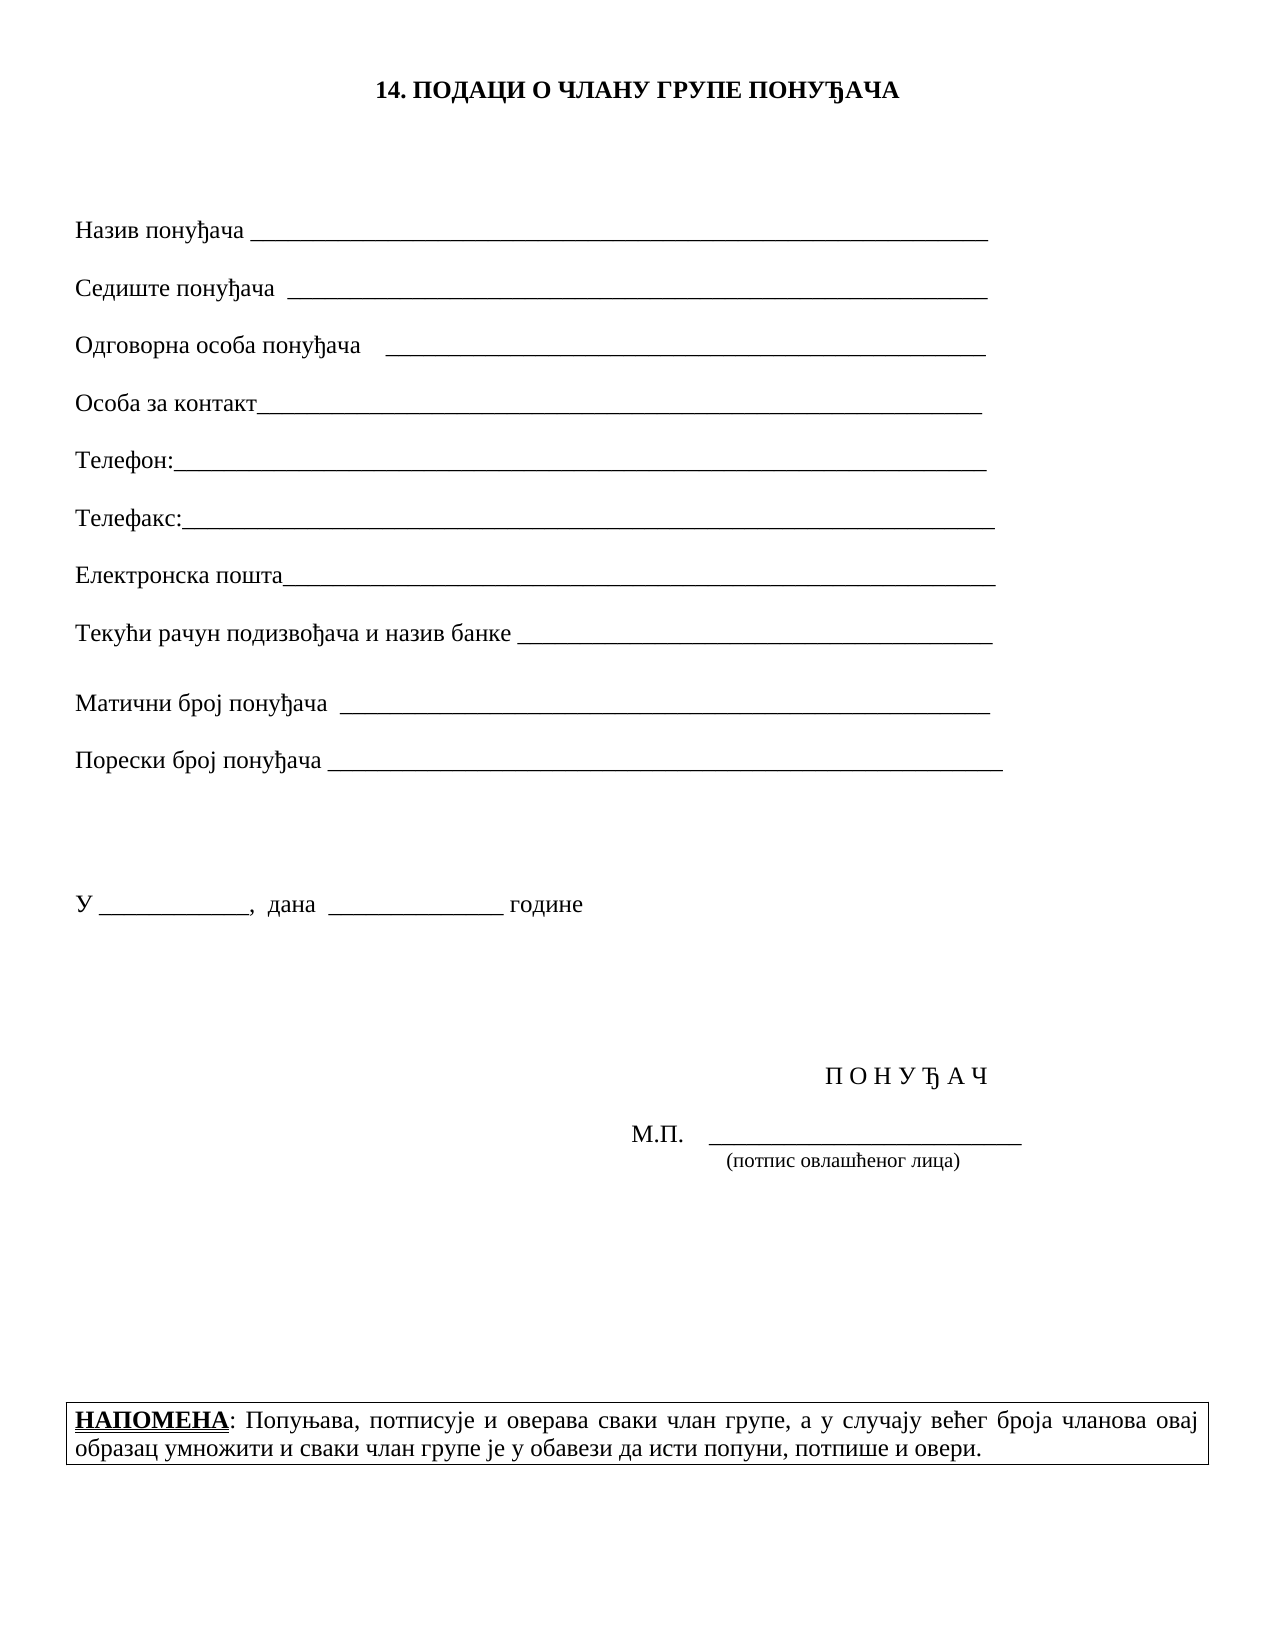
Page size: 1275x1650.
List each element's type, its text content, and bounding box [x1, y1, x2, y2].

text Седиште понуђача ________________________________________________________ [75, 273, 1192, 301]
text Порески број понуђача ______________________________________________________ [75, 745, 1211, 774]
text Електронска пошта_________________________________________________________ [75, 560, 1200, 589]
text Одговорна особа понуђача ________________________________________________ [75, 330, 1200, 359]
text М.П. _________________________ [75, 1119, 1200, 1148]
text Телефон:_________________________________________________________________ [75, 445, 1211, 474]
text Текући рачун подизвођача и назив банке ______________________________________ [75, 618, 1200, 646]
text У ____________, дана ______________ године [75, 889, 1198, 918]
text (потпис овлашћеног лица) [75, 1148, 1200, 1172]
text НАПОМЕНА: Попуњава, потписује и оверава сваки члан групе, а у случају већег броја чланова овај образац умножити и сваки члан групе је у обавези да исти попуни, потпише и овери. [67, 1403, 1208, 1464]
text 14. ПОДАЦИ О ЧЛАНУ ГРУПЕ ПОНУЂАЧА [75, 75, 1200, 104]
text Особа за контакт__________________________________________________________ [75, 388, 1192, 416]
text Телефакс:_________________________________________________________________ [75, 503, 1192, 531]
text Назив понуђача ___________________________________________________________ [75, 215, 1192, 244]
text П О Н У Ђ А Ч [75, 1033, 1200, 1090]
text Матични број понуђача ____________________________________________________ [75, 688, 1200, 716]
